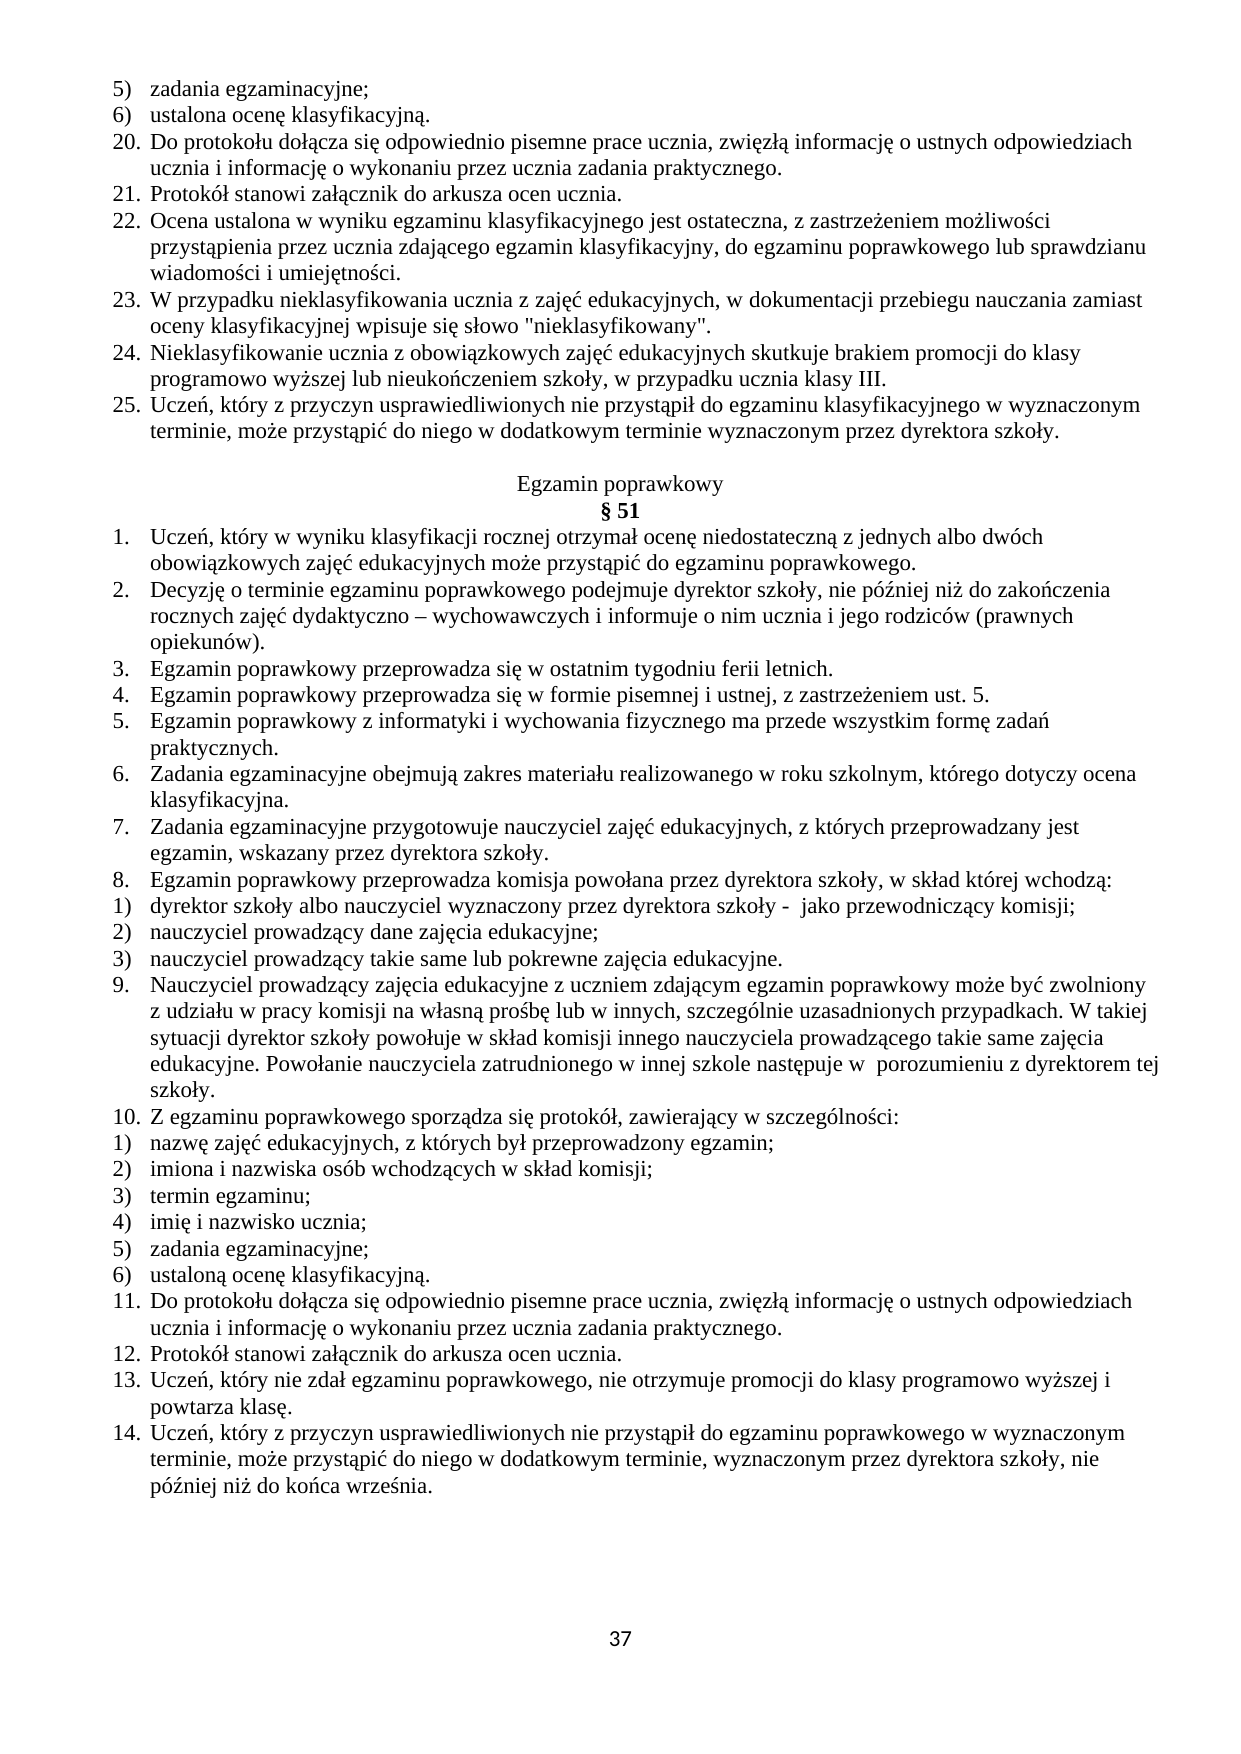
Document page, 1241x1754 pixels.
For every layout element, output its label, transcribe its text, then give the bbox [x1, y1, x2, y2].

list imię i nazwisko ucznia; [112, 1208, 1165, 1234]
list Uczeń, który z przyczyn usprawiedliwionych nie przystąpił do egzaminu poprawkowego w wyznaczonym terminie, może przystąpić do niego w dodatkowym terminie, wyznaczonym przez dyrektora szkoły, nie później niż do końca września. [112, 1419, 1165, 1498]
list Protokół stanowi załącznik do arkusza ocen ucznia. [112, 180, 1165, 207]
list nauczyciel prowadzący dane zajęcia edukacyjne; [112, 918, 1165, 945]
list Egzamin poprawkowy przeprowadza się w ostatnim tygodniu ferii letnich. [112, 655, 1165, 681]
list nazwę zajęć edukacyjnych, z których był przeprowadzony egzamin; [112, 1129, 1165, 1156]
list termin egzaminu; [112, 1182, 1165, 1208]
list zadania egzaminacyjne; [112, 1234, 1165, 1261]
list Ocena ustalona w wyniku egzaminu klasyfikacyjnego jest ostateczna, z zastrzeżeniem możliwości przystąpienia przez ucznia zdającego egzamin klasyfikacyjny, do egzaminu poprawkowego lub sprawdzianu wiadomości i umiejętności. [112, 207, 1165, 286]
list Nieklasyfikowanie ucznia z obowiązkowych zajęć edukacyjnych skutkuje brakiem promocji do klasy programowo wyższej lub nieukończeniem szkoły, w przypadku ucznia klasy III. [112, 338, 1165, 391]
list Uczeń, który nie zdał egzaminu poprawkowego, nie otrzymuje promocji do klasy programowo wyższej i powtarza klasę. [112, 1366, 1165, 1419]
list Protokół stanowi załącznik do arkusza ocen ucznia. [112, 1340, 1165, 1366]
list Egzamin poprawkowy przeprowadza komisja powołana przez dyrektora szkoły, w skład której wchodzą: [112, 866, 1165, 892]
list nauczyciel prowadzący takie same lub pokrewne zajęcia edukacyjne. [112, 945, 1165, 971]
list Zadania egzaminacyjne obejmują zakres materiału realizowanego w roku szkolnym, którego dotyczy ocena klasyfikacyjna. [112, 760, 1165, 813]
list Do protokołu dołącza się odpowiednio pisemne prace ucznia, zwięzłą informację o ustnych odpowiedziach ucznia i informację o wykonaniu przez ucznia zadania praktycznego. [112, 1287, 1165, 1340]
list zadania egzaminacyjne; [112, 75, 1165, 101]
list W przypadku nieklasyfikowania ucznia z zajęć edukacyjnych, w dokumentacji przebiegu nauczania zamiast oceny klasyfikacyjnej wpisuje się słowo "nieklasyfikowany". [112, 286, 1165, 338]
list Do protokołu dołącza się odpowiednio pisemne prace ucznia, zwięzłą informację o ustnych odpowiedziach ucznia i informację o wykonaniu przez ucznia zadania praktycznego. [112, 128, 1165, 180]
list Egzamin poprawkowy przeprowadza się w formie pisemnej i ustnej, z zastrzeżeniem ust. 5. [112, 681, 1165, 707]
list imiona i nazwiska osób wchodzących w skład komisji; [112, 1156, 1165, 1182]
list Nauczyciel prowadzący zajęcia edukacyjne z uczniem zdającym egzamin poprawkowy może być zwolniony z udziału w pracy komisji na własną prośbę lub w innych, szczególnie uzasadnionych przypadkach. W takiej sytuacji dyrektor szkoły powołuje w skład komisji innego nauczyciela prowadzącego takie same zajęcia edukacyjne. Powołanie nauczyciela zatrudnionego w innej szkole następuje w porozumieniu z dyrektorem tej szkoły. [112, 971, 1165, 1103]
list Uczeń, który z przyczyn usprawiedliwionych nie przystąpił do egzaminu klasyfikacyjnego w wyznaczonym terminie, może przystąpić do niego w dodatkowym terminie wyznaczonym przez dyrektora szkoły. [112, 391, 1165, 444]
list Zadania egzaminacyjne przygotowuje nauczyciel zajęć edukacyjnych, z których przeprowadzany jest egzamin, wskazany przez dyrektora szkoły. [112, 813, 1165, 866]
text § 51 [75, 497, 1165, 523]
list Uczeń, który w wyniku klasyfikacji rocznej otrzymał ocenę niedostateczną z jednych albo dwóch obowiązkowych zajęć edukacyjnych może przystąpić do egzaminu poprawkowego. [112, 523, 1165, 576]
text Egzamin poprawkowy [75, 470, 1165, 497]
list ustaloną ocenę klasyfikacyjną. [112, 1261, 1165, 1287]
list ustalona ocenę klasyfikacyjną. [112, 101, 1165, 128]
list Decyzję o terminie egzaminu poprawkowego podejmuje dyrektor szkoły, nie później niż do zakończenia rocznych zajęć dydaktyczno – wychowawczych i informuje o nim ucznia i jego rodziców (prawnych opiekunów). [112, 576, 1165, 655]
list Egzamin poprawkowy z informatyki i wychowania fizycznego ma przede wszystkim formę zadań praktycznych. [112, 707, 1165, 760]
list dyrektor szkoły albo nauczyciel wyznaczony przez dyrektora szkoły - jako przewodniczący komisji; [112, 892, 1165, 918]
list Z egzaminu poprawkowego sporządza się protokół, zawierający w szczególności: [112, 1103, 1165, 1129]
